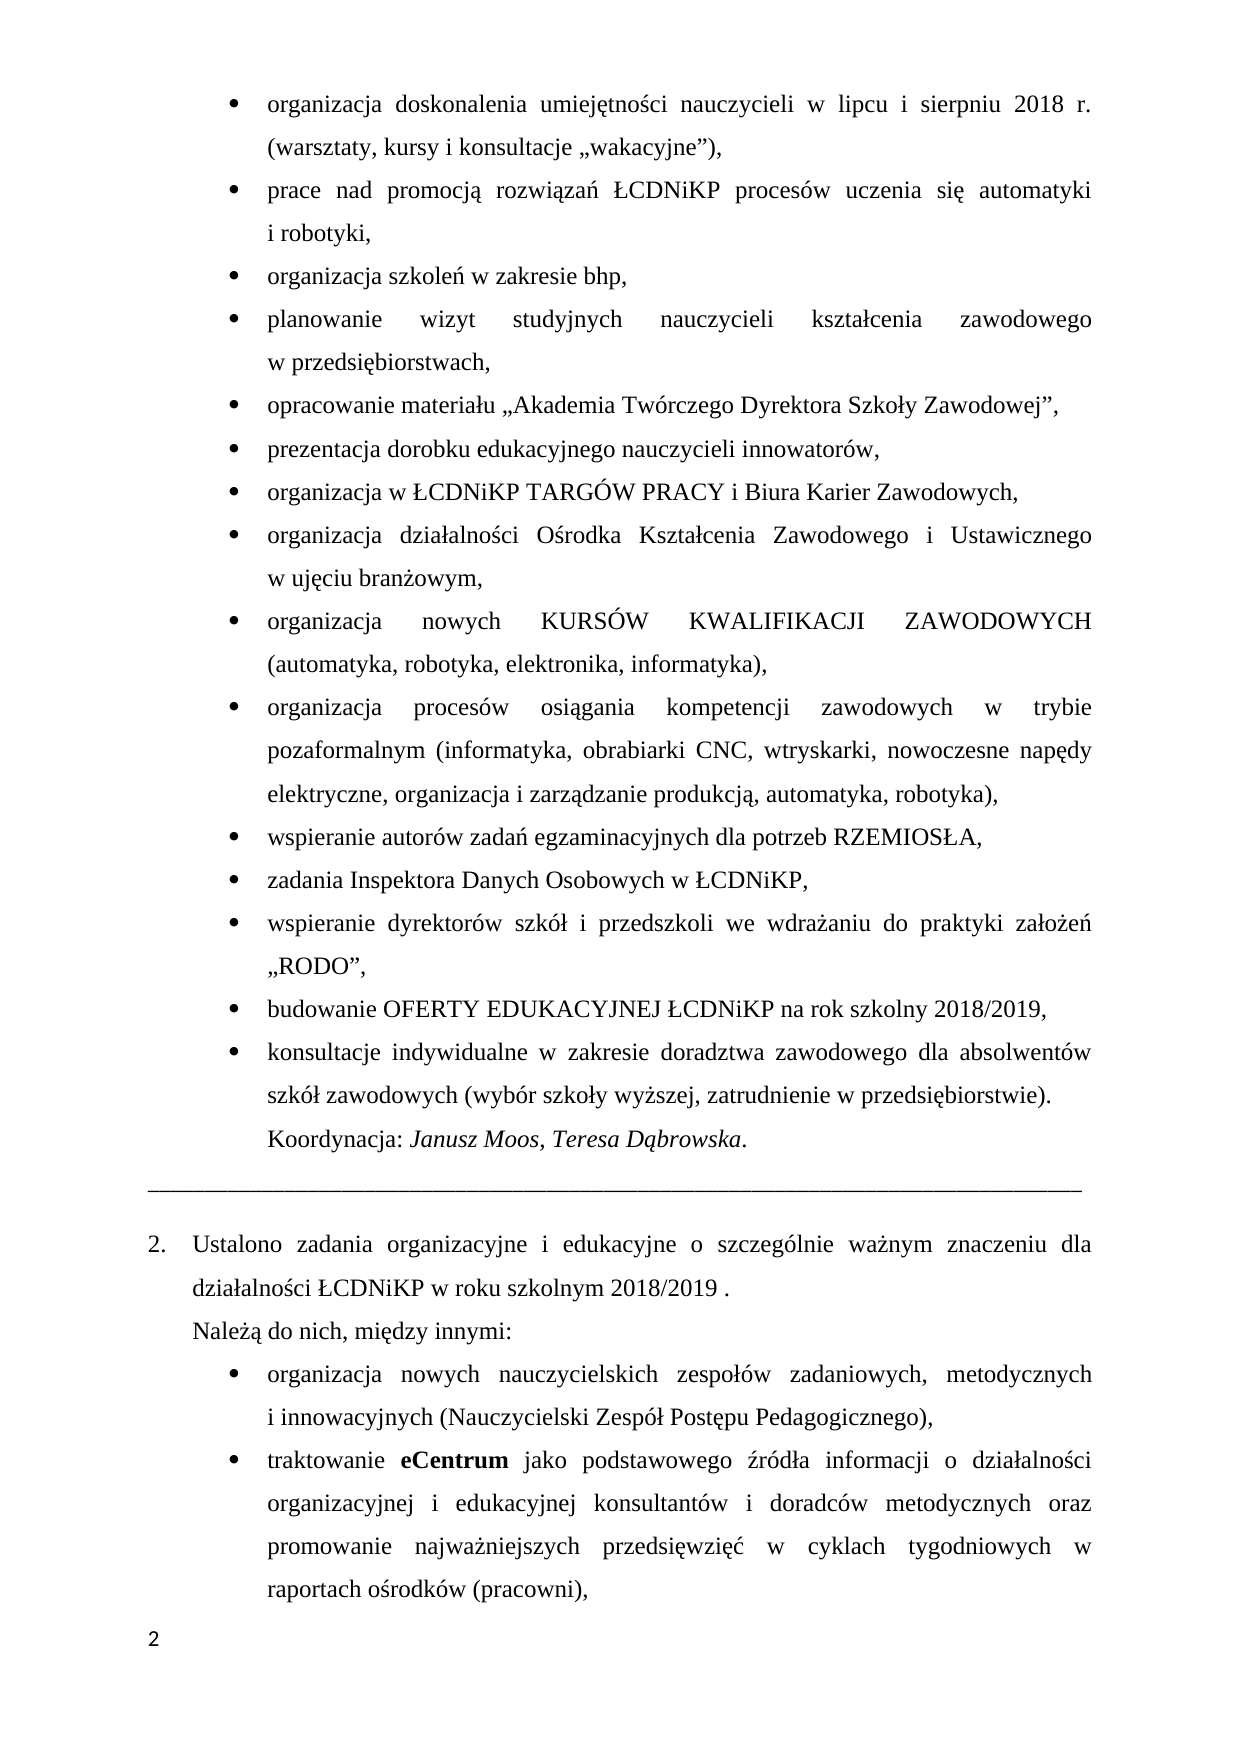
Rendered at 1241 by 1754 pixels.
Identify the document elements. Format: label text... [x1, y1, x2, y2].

text __________________________________________________________________________________ [148, 1167, 1092, 1195]
list Ustalono zadania organizacyjne i edukacyjne o szczególnie ważnym znaczeniu dla działalności ŁCDNiKP w roku szkolnym 2018/2019 . [148, 1229, 1092, 1301]
list organizacja w ŁCDNiKP TARGÓW PRACY i Biura Karier Zawodowych, [229, 477, 1092, 506]
list organizacja procesów osiągania kompetencji zawodowych w trybie pozaformalnym (informatyka, obrabiarki CNC, wtryskarki, nowoczesne napędy elektryczne, organizacja i zarządzanie produkcją, automatyka, robotyka), [229, 692, 1092, 807]
list organizacja szkoleń w zakresie bhp, [229, 261, 1092, 290]
list opracowanie materiału „Akademia Twórczego Dyrektora Szkoły Zawodowej”, [229, 391, 1092, 419]
list organizacja nowych nauczycielskich zespołów zadaniowych, metodycznych i innowacyjnych (Nauczycielski Zespół Postępu Pedagogicznego), [229, 1359, 1092, 1431]
list wspieranie autorów zadań egzaminacyjnych dla potrzeb RZEMIOSŁA, [229, 822, 1092, 851]
list traktowanie eCentrum jako podstawowego źródła informacji o działalności organizacyjnej i edukacyjnej konsultantów i doradców metodycznych oraz promowanie najważniejszych przedsięwzięć w cyklach tygodniowych w raportach ośrodków (pracowni), [229, 1445, 1092, 1603]
list Należą do nich, między innymi: [192, 1316, 1092, 1344]
list wspieranie dyrektorów szkół i przedszkoli we wdrażaniu do praktyki założeń „RODO”, [229, 908, 1092, 980]
list organizacja doskonalenia umiejętności nauczycieli w lipcu i sierpniu 2018 r. (warsztaty, kursy i konsultacje „wakacyjne”), [229, 89, 1092, 161]
list planowanie wizyt studyjnych nauczycieli kształcenia zawodowego w przedsiębiorstwach, [229, 304, 1092, 376]
list organizacja nowych KURSÓW KWALIFIKACJI ZAWODOWYCH (automatyka, robotyka, elektronika, informatyka), [229, 606, 1092, 678]
list Koordynacja: Janusz Moos, Teresa Dąbrowska. [267, 1124, 1092, 1152]
list organizacja działalności Ośrodka Kształcenia Zawodowego i Ustawicznego w ujęciu branżowym, [229, 520, 1092, 592]
list zadania Inspektora Danych Osobowych w ŁCDNiKP, [229, 865, 1092, 894]
list konsultacje indywidualne w zakresie doradztwa zawodowego dla absolwentów szkół zawodowych (wybór szkoły wyższej, zatrudnienie w przedsiębiorstwie). [229, 1037, 1092, 1109]
list budowanie OFERTY EDUKACYJNEJ ŁCDNiKP na rok szkolny 2018/2019, [229, 994, 1092, 1023]
list prezentacja dorobku edukacyjnego nauczycieli innowatorów, [229, 434, 1092, 462]
list prace nad promocją rozwiązań ŁCDNiKP procesów uczenia się automatyki i robotyki, [229, 175, 1092, 247]
